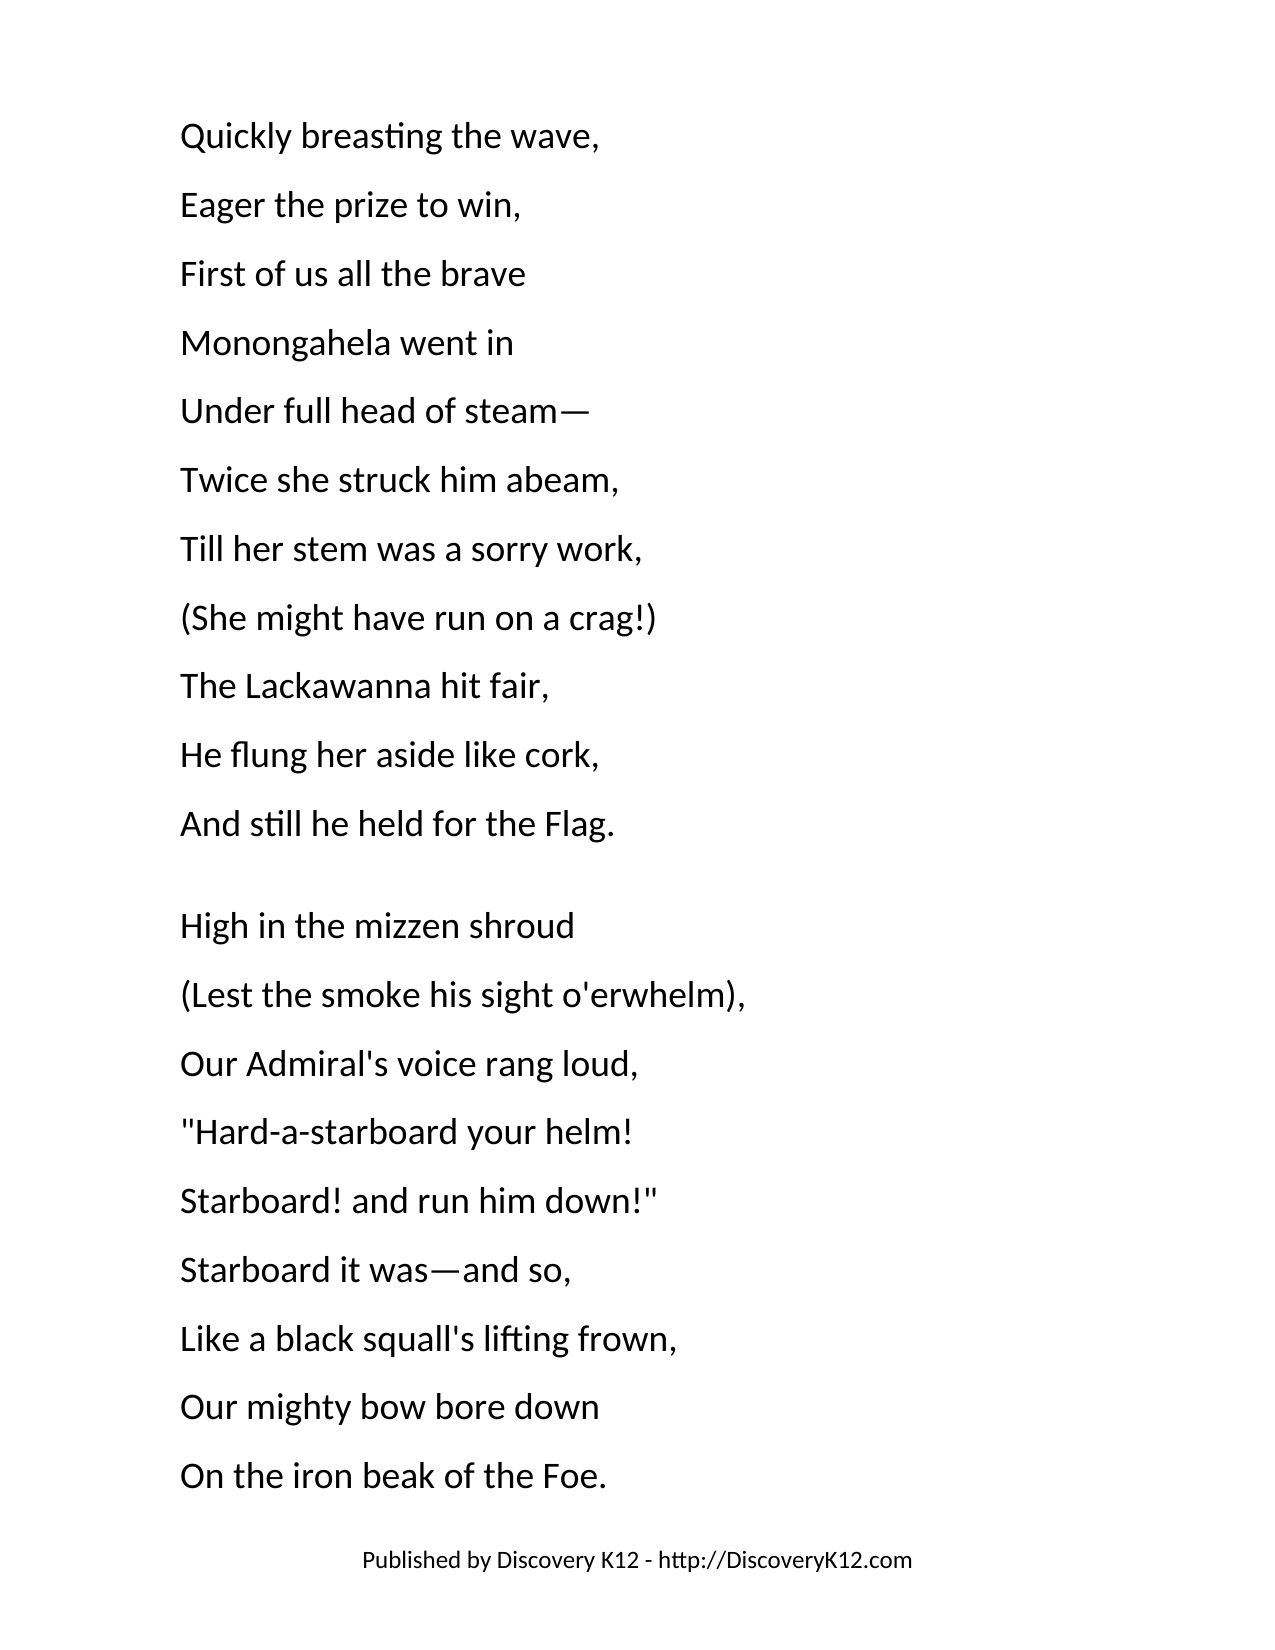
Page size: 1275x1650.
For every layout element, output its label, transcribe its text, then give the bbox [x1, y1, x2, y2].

text High in the mizzen shroud (Lest the smoke his sight o'erwhelm), Our Admiral's voice rang loud, "Hard-a-starboard your helm! Starboard! and run him down!" Starboard it was—and so, Like a black squall's lifting frown, Our mighty bow bore down On the iron beak of the Foe. [180, 902, 1095, 1498]
text Quickly breasting the wave, Eager the prize to win, First of us all the brave Monongahela went in Under full head of steam— Twice she struck him abeam, Till her stem was a sorry work, (She might have run on a crag!) The Lackawanna hit fair, He flung her aside like cork, And still he held for the Flag. [180, 112, 1095, 846]
